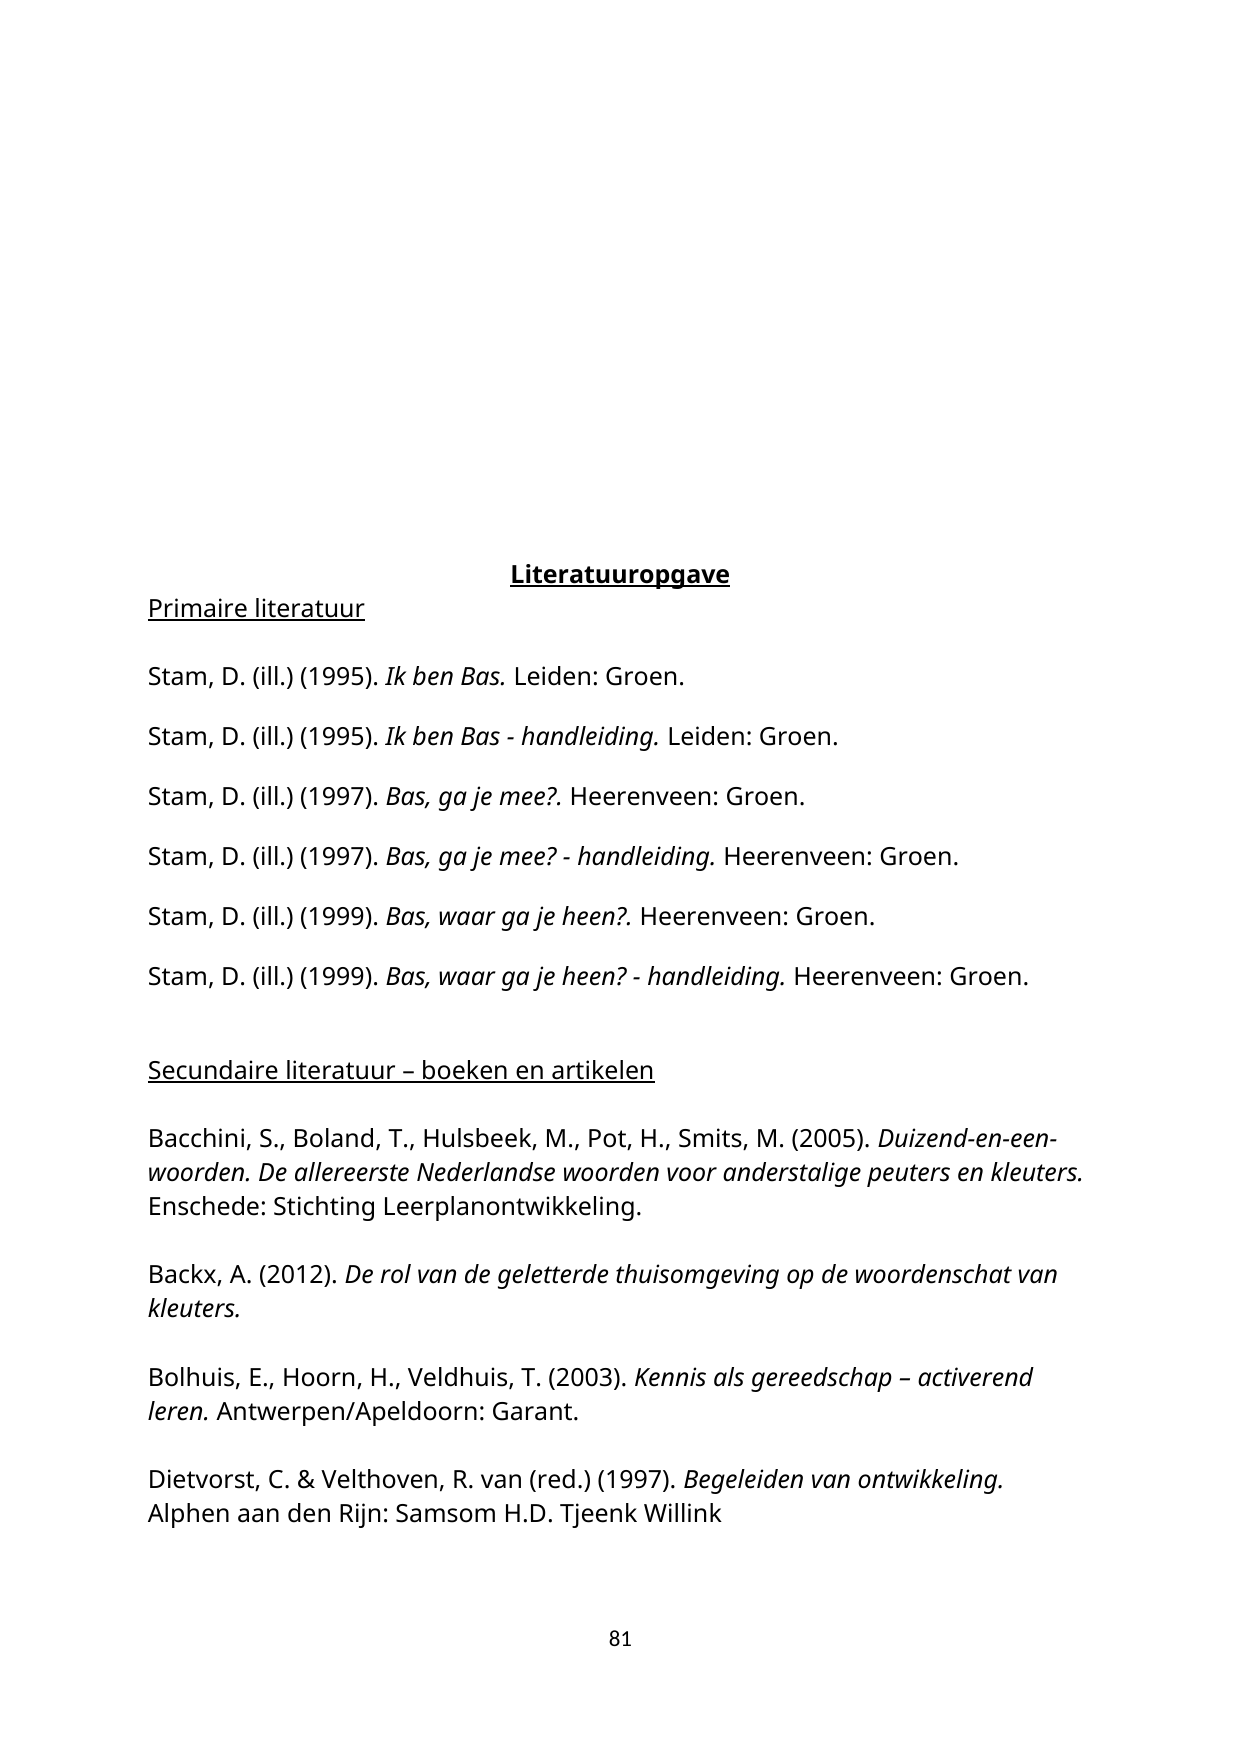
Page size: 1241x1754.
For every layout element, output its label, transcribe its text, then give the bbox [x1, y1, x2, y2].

text Bacchini, S., Boland, T., Hulsbeek, M., Pot, H., Smits, M. (2005). Duizend-en-een-woorden. De allereerste Nederlandse woorden voor anderstalige peuters en kleuters. Enschede: Stichting Leerplanontwikkeling. [148, 1121, 1093, 1223]
text Stam, D. (ill.) (1995). Ik ben Bas - handleiding. Leiden: Groen. [148, 718, 1093, 753]
text Dietvorst, C. & Velthoven, R. van (red.) (1997). Begeleiden van ontwikkeling. Alphen aan den Rijn: Samsom H.D. Tjeenk Willink [148, 1461, 1093, 1529]
text Stam, D. (ill.) (1999). Bas, waar ga je heen?. Heerenveen: Groen. [148, 898, 1093, 933]
text Bolhuis, E., Hoorn, H., Veldhuis, T. (2003). Kennis als gereedschap – activerend leren. Antwerpen/Apeldoorn: Garant. [148, 1359, 1093, 1427]
text Stam, D. (ill.) (1995). Ik ben Bas. Leiden: Groen. [148, 658, 1093, 693]
text Stam, D. (ill.) (1999). Bas, waar ga je heen? - handleiding. Heerenveen: Groen. [148, 958, 1093, 993]
text Primaire literatuur [148, 590, 1093, 624]
text Secundaire literatuur – boeken en artikelen [148, 1053, 1093, 1087]
text Stam, D. (ill.) (1997). Bas, ga je mee?. Heerenveen: Groen. [148, 778, 1093, 813]
text Backx, A. (2012). De rol van de geletterde thuisomgeving op de woordenschat van kleuters. [148, 1257, 1093, 1325]
text Stam, D. (ill.) (1997). Bas, ga je mee? - handleiding. Heerenveen: Groen. [148, 838, 1093, 873]
text Literatuuropgave [148, 556, 1093, 590]
